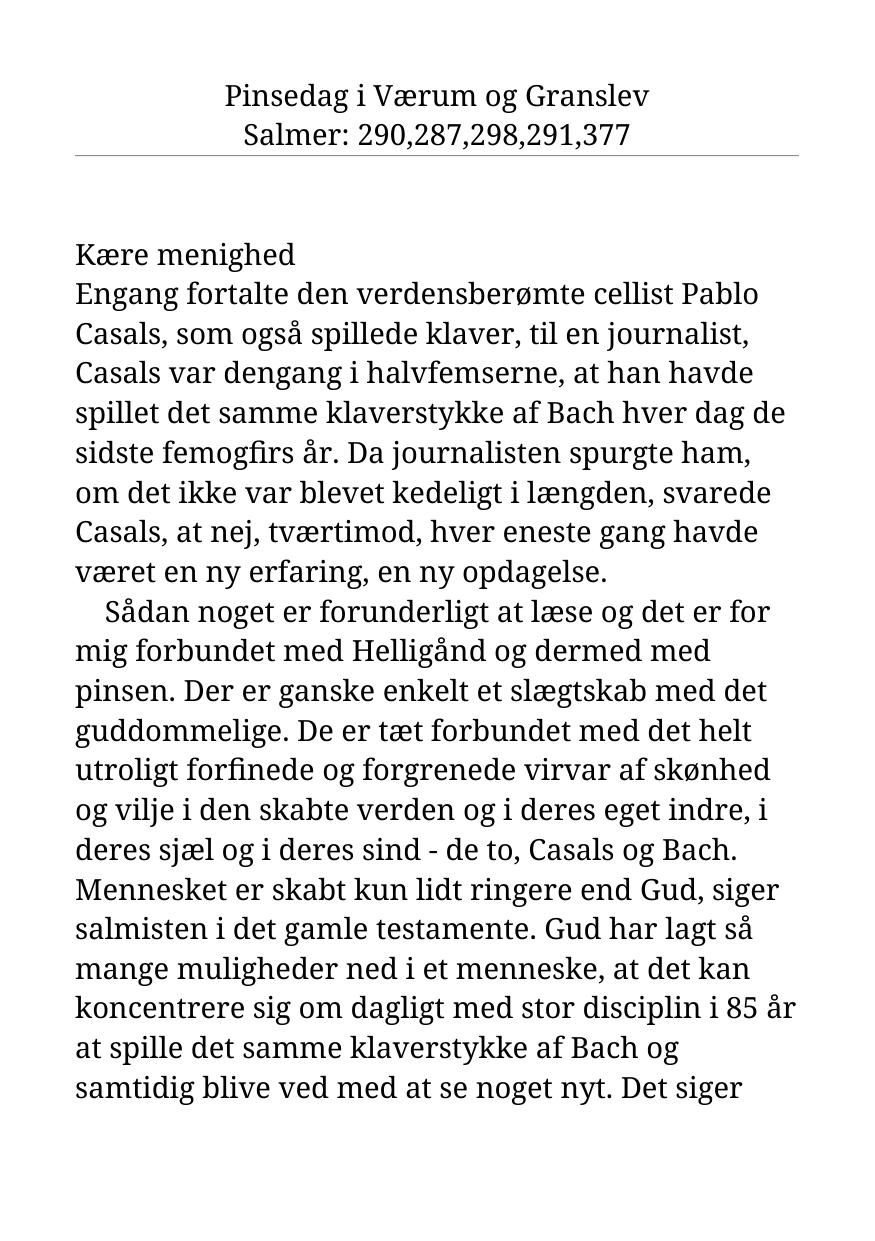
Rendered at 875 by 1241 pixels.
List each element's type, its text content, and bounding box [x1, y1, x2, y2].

text Salmer: 290,287,298,291,377 [75, 115, 799, 154]
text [75, 591, 799, 1107]
text Pinsedag i Værum og Granslev [75, 75, 799, 115]
text Kære menighed [75, 234, 799, 273]
text Engang fortalte den verdensberømte cellist Pablo Casals, som også spillede klaver, til en journalist, Casals var dengang i halvfemserne, at han havde spillet det samme klaverstykke af Bach hver dag de sidste femogfirs år. Da journalisten spurgte ham, om det ikke var blevet kedeligt i længden, svarede Casals, at nej, tværtimod, hver eneste gang havde været en ny erfaring, en ny opdagelse. [75, 273, 799, 591]
